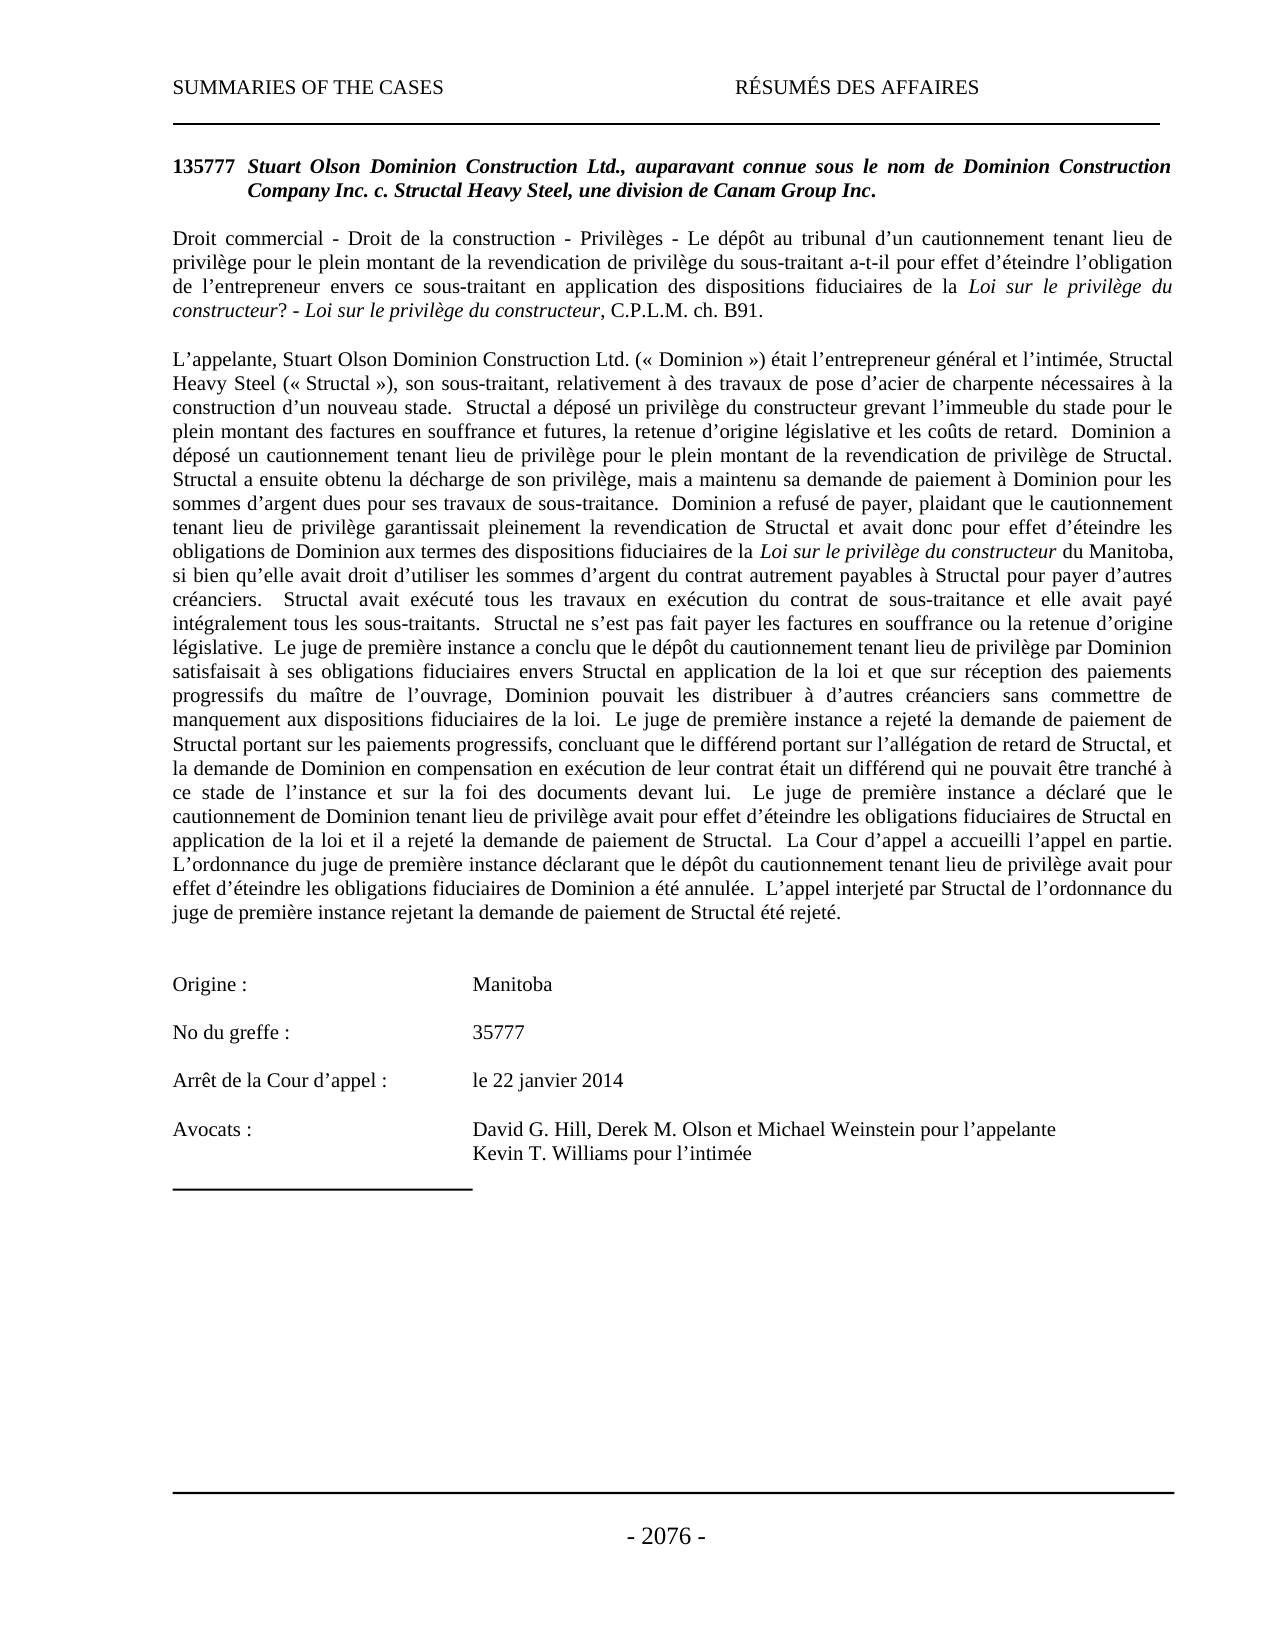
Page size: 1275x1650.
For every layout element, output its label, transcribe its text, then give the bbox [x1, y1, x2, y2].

text Droit commercial - Droit de la construction - Privilèges - Le dépôt au tribunal d’un cautionnement tenant lieu de privilège pour le plein montant de la revendication de privilège du sous-traitant a-t-il pour effet d’éteindre l’obligation de l’entrepreneur envers ce sous-traitant en application des dispositions fiduciaires de la Loi sur le privilège du constructeur? - Loi sur le privilège du constructeur, C.P.L.M. ch. B91. [172, 226, 1174, 322]
text Arrêt de la Cour d’appel : le 22 janvier 2014 [172, 1068, 1174, 1092]
text No du greffe : 35777 [172, 1020, 1174, 1044]
text 35777 Stuart Olson Dominion Construction Ltd., auparavant connue sous le nom de Dominion Construction Company Inc. c. Structal Heavy Steel, une division de Canam Group Inc. [172, 154, 1174, 202]
text Kevin T. Williams pour l’intimée [172, 1141, 1174, 1164]
text L’appelante, Stuart Olson Dominion Construction Ltd. (« Dominion ») était l’entrepreneur général et l’intimée, Structal Heavy Steel (« Structal »), son sous-traitant, relativement à des travaux de pose d’acier de charpente nécessaires à la construction d’un nouveau stade. Structal a déposé un privilège du constructeur grevant l’immeuble du stade pour le plein montant des factures en souffrance et futures, la retenue d’origine législative et les coûts de retard. Dominion a déposé un cautionnement tenant lieu de privilège pour le plein montant de la revendication de privilège de Structal. Structal a ensuite obtenu la décharge de son privilège, mais a maintenu sa demande de paiement à Dominion pour les sommes d’argent dues pour ses travaux de sous-traitance. Dominion a refusé de payer, plaidant que le cautionnement tenant lieu de privilège garantissait pleinement la revendication de Structal et avait donc pour effet d’éteindre les obligations de Dominion aux termes des dispositions fiduciaires de la Loi sur le privilège du constructeur du Manitoba, si bien qu’elle avait droit d’utiliser les sommes d’argent du contrat autrement payables à Structal pour payer d’autres créanciers. Structal avait exécuté tous les travaux en exécution du contrat de sous-traitance et elle avait payé intégralement tous les sous-traitants. Structal ne s’est pas fait payer les factures en souffrance ou la retenue d’origine législative. Le juge de première instance a conclu que le dépôt du cautionnement tenant lieu de privilège par Dominion satisfaisait à ses obligations fiduciaires envers Structal en application de la loi et que sur réception des paiements progressifs du maître de l’ouvrage, Dominion pouvait les distribuer à d’autres créanciers sans commettre de manquement aux dispositions fiduciaires de la loi. Le juge de première instance a rejeté la demande de paiement de Structal portant sur les paiements progressifs, concluant que le différend portant sur l’allégation de retard de Structal, et la demande de Dominion en compensation en exécution de leur contrat était un différend qui ne pouvait être tranché à ce stade de l’instance et sur la foi des documents devant lui. Le juge de première instance a déclaré que le cautionnement de Dominion tenant lieu de privilège avait pour effet d’éteindre les obligations fiduciaires de Structal en application de la loi et il a rejeté la demande de paiement de Structal. La Cour d’appel a accueilli l’appel en partie. L’ordonnance du juge de première instance déclarant que le dépôt du cautionnement tenant lieu de privilège avait pour effet d’éteindre les obligations fiduciaires de Dominion a été annulée. L’appel interjeté par Structal de l’ordonnance du juge de première instance rejetant la demande de paiement de Structal été rejeté. [172, 346, 1174, 924]
text Origine : Manitoba [172, 972, 1174, 996]
text Avocats : David G. Hill, Derek M. Olson et Michael Weinstein pour l’appelante [172, 1116, 1174, 1141]
